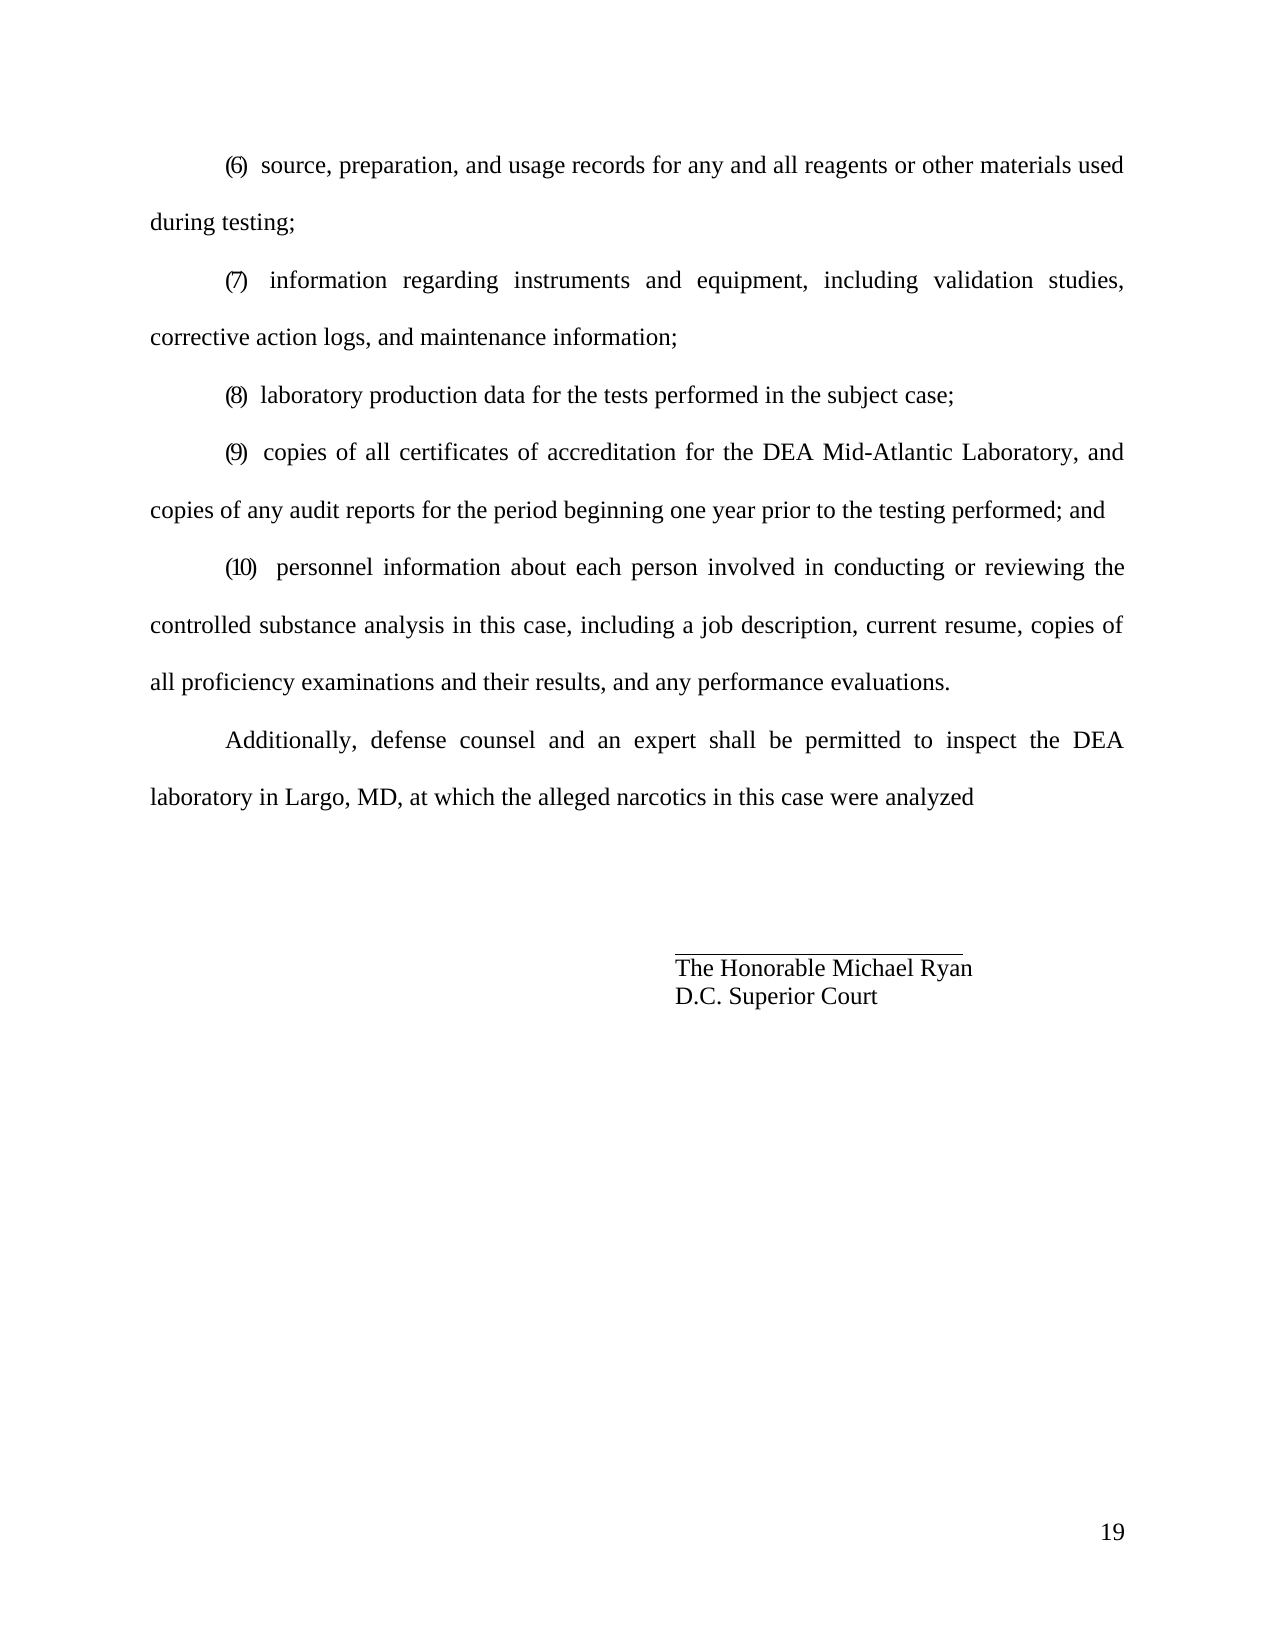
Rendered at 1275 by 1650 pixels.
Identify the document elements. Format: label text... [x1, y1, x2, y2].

text Additionally, defense counsel and an expert shall be permitted to inspect the DEA laboratory in Largo, MD, at which the alleged narcotics in this case were analyzed [150, 725, 1125, 811]
list source, preparation, and usage records for any and all reagents or other materials used during testing; [150, 150, 1125, 236]
text D.C. Superior Court [675, 981, 1137, 1010]
list laboratory production data for the tests performed in the subject case; [225, 380, 1137, 409]
text The Honorable Michael Ryan [675, 950, 1137, 981]
list personnel information about each person involved in conducting or reviewing the controlled substance analysis in this case, including a job description, current resume, copies of all proficiency examinations and their results, and any performance evaluations. [150, 552, 1125, 696]
list copies of all certificates of accreditation for the DEA Mid-Atlantic Laboratory, and copies of any audit reports for the period beginning one year prior to the testing performed; and [150, 437, 1125, 524]
list information regarding instruments and equipment, including validation studies, corrective action logs, and maintenance information; [150, 265, 1125, 351]
